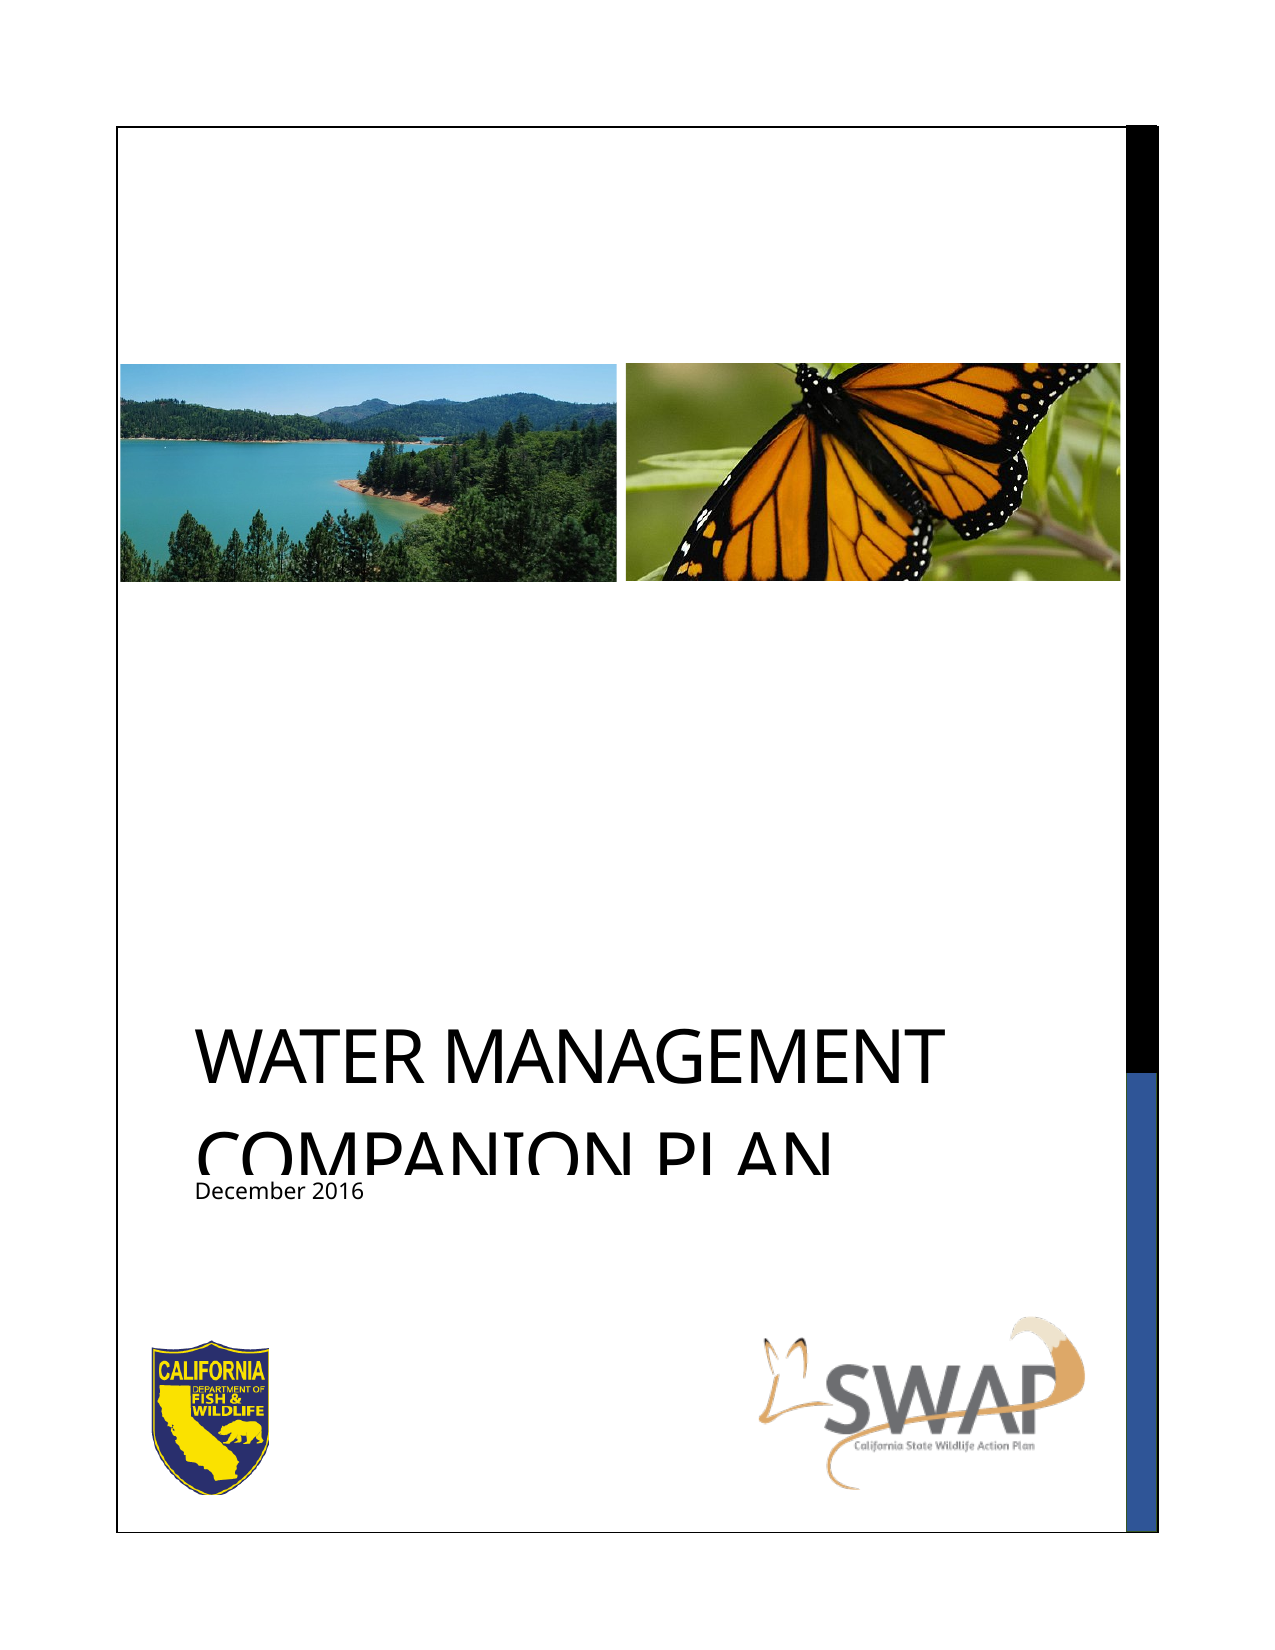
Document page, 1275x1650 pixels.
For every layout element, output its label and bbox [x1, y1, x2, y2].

picture [150, 1339, 269, 1495]
picture [120, 364, 617, 582]
picture [623, 363, 1121, 582]
picture [755, 1311, 1087, 1498]
